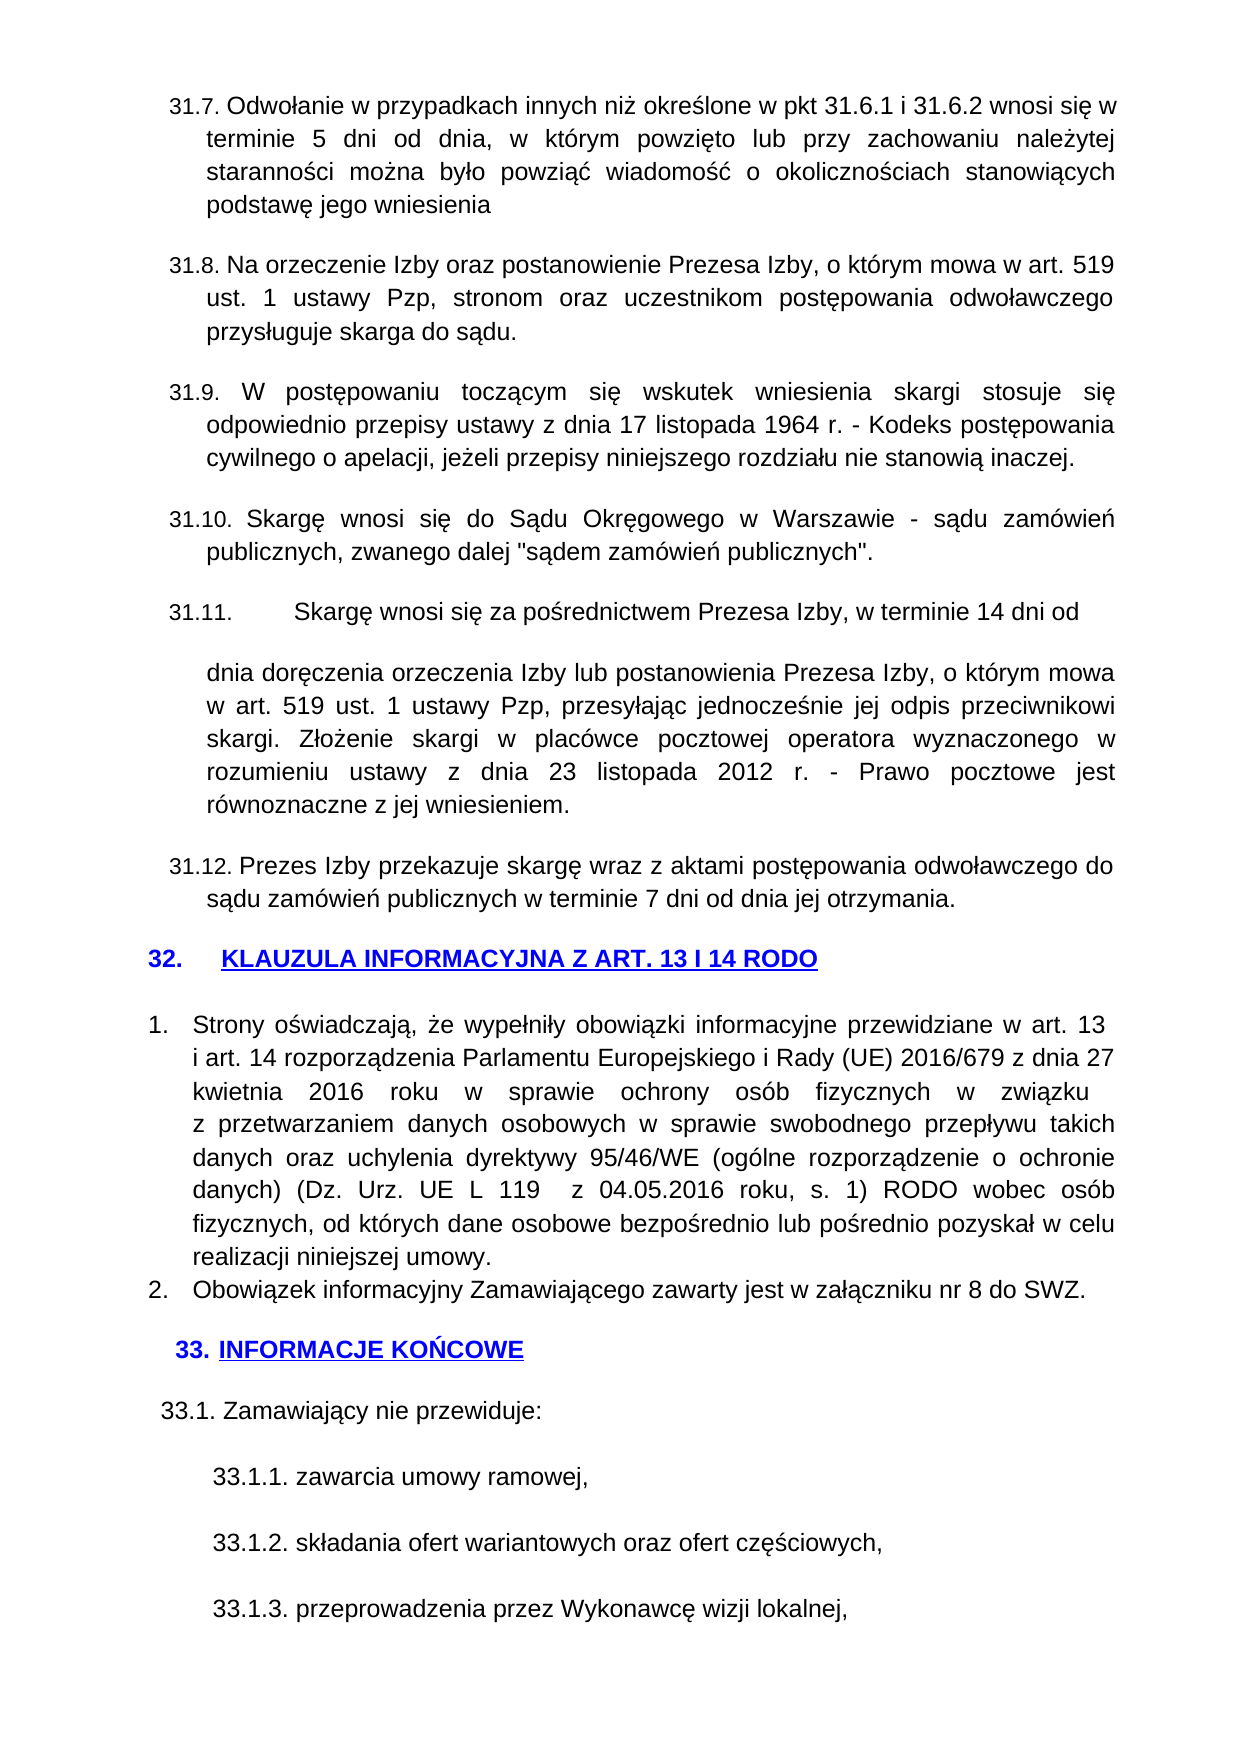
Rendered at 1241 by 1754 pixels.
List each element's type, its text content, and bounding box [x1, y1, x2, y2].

text 2. Obowiązek informacyjny Zamawiającego zawarty jest w załączniku nr 8 do SWZ. [148, 1274, 1117, 1303]
text 33.1.3. przeprowadzenia przez Wykonawcę wizji lokalnej, [212, 1594, 1117, 1623]
text 33.1.1. zawarcia umowy ramowej, [212, 1462, 1117, 1491]
text dnia doręczenia orzeczenia Izby lub postanowienia Prezesa Izby, o którym mowa w art. 519 ust. 1 ustawy Pzp, przesyłając jednocześnie jej odpis przeciwnikowi skargi. Złożenie skargi w placówce pocztowej operatora wyznaczonego w rozumieniu ustawy z dnia 23 listopada 2012 r. - Prawo pocztowe jest równoznaczne z jej wniesieniem. [206, 658, 1117, 819]
text 33.1.2. składania ofert wariantowych oraz ofert częściowych, [212, 1528, 1117, 1557]
text 31.8. Na orzeczenie Izby oraz postanowienie Prezesa Izby, o którym mowa w art. 519 ust. 1 ustawy Pzp, stronom oraz uczestnikom postępowania odwoławczego przysługuje skarga do sądu. [169, 250, 1114, 345]
text 1. Strony oświadczają, że wypełniły obowiązki informacyjne przewidziane w art. 13 i art. 14 rozporządzenia Parlamentu Europejskiego i Rady (UE) 2016/679 z dnia 27 kwietnia 2016 roku w sprawie ochrony osób fizycznych w związku z przetwarzaniem danych osobowych w sprawie swobodnego przepływu takich danych oraz uchylenia dyrektywy 95/46/WE (ogólne rozporządzenie o ochronie danych) (Dz. Urz. UE L 119 z 04.05.2016 roku, s. 1) RODO wobec osób fizycznych, od których dane osobowe bezpośrednio lub pośrednio pozyskał w celu realizacji niniejszej umowy. [148, 1010, 1117, 1270]
text 31.11. Skargę wnosi się za pośrednictwem Prezesa Izby, w terminie 14 dni od [169, 597, 1117, 626]
list KLAUZULA INFORMACYJNA Z ART. 13 I 14 RODO [148, 944, 1117, 973]
text 31.7. Odwołanie w przypadkach innych niż określone w pkt 31.6.1 i 31.6.2 wnosi się w terminie 5 dni od dnia, w którym powzięto lub przy zachowaniu należytej staranności można było powziąć wiadomość o okolicznościach stanowiących podstawę jego wniesienia [169, 91, 1117, 218]
list INFORMACJE KOŃCOWE [175, 1335, 1117, 1364]
text 31.12. Prezes Izby przekazuje skargę wraz z aktami postępowania odwoławczego do sądu zamówień publicznych w terminie 7 dni od dnia jej otrzymania. [169, 851, 1114, 912]
text 31.9. W postępowaniu toczącym się wskutek wniesienia skargi stosuje się odpowiednio przepisy ustawy z dnia 17 listopada 1964 r. - Kodeks postępowania cywilnego o apelacji, jeżeli przepisy niniejszego rozdziału nie stanowią inaczej. [169, 377, 1117, 472]
text 31.10. Skargę wnosi się do Sądu Okręgowego w Warszawie - sądu zamówień publicznych, zwanego dalej "sądem zamówień publicznych". [169, 504, 1117, 566]
text 33.1. Zamawiający nie przewiduje: [160, 1396, 1117, 1424]
